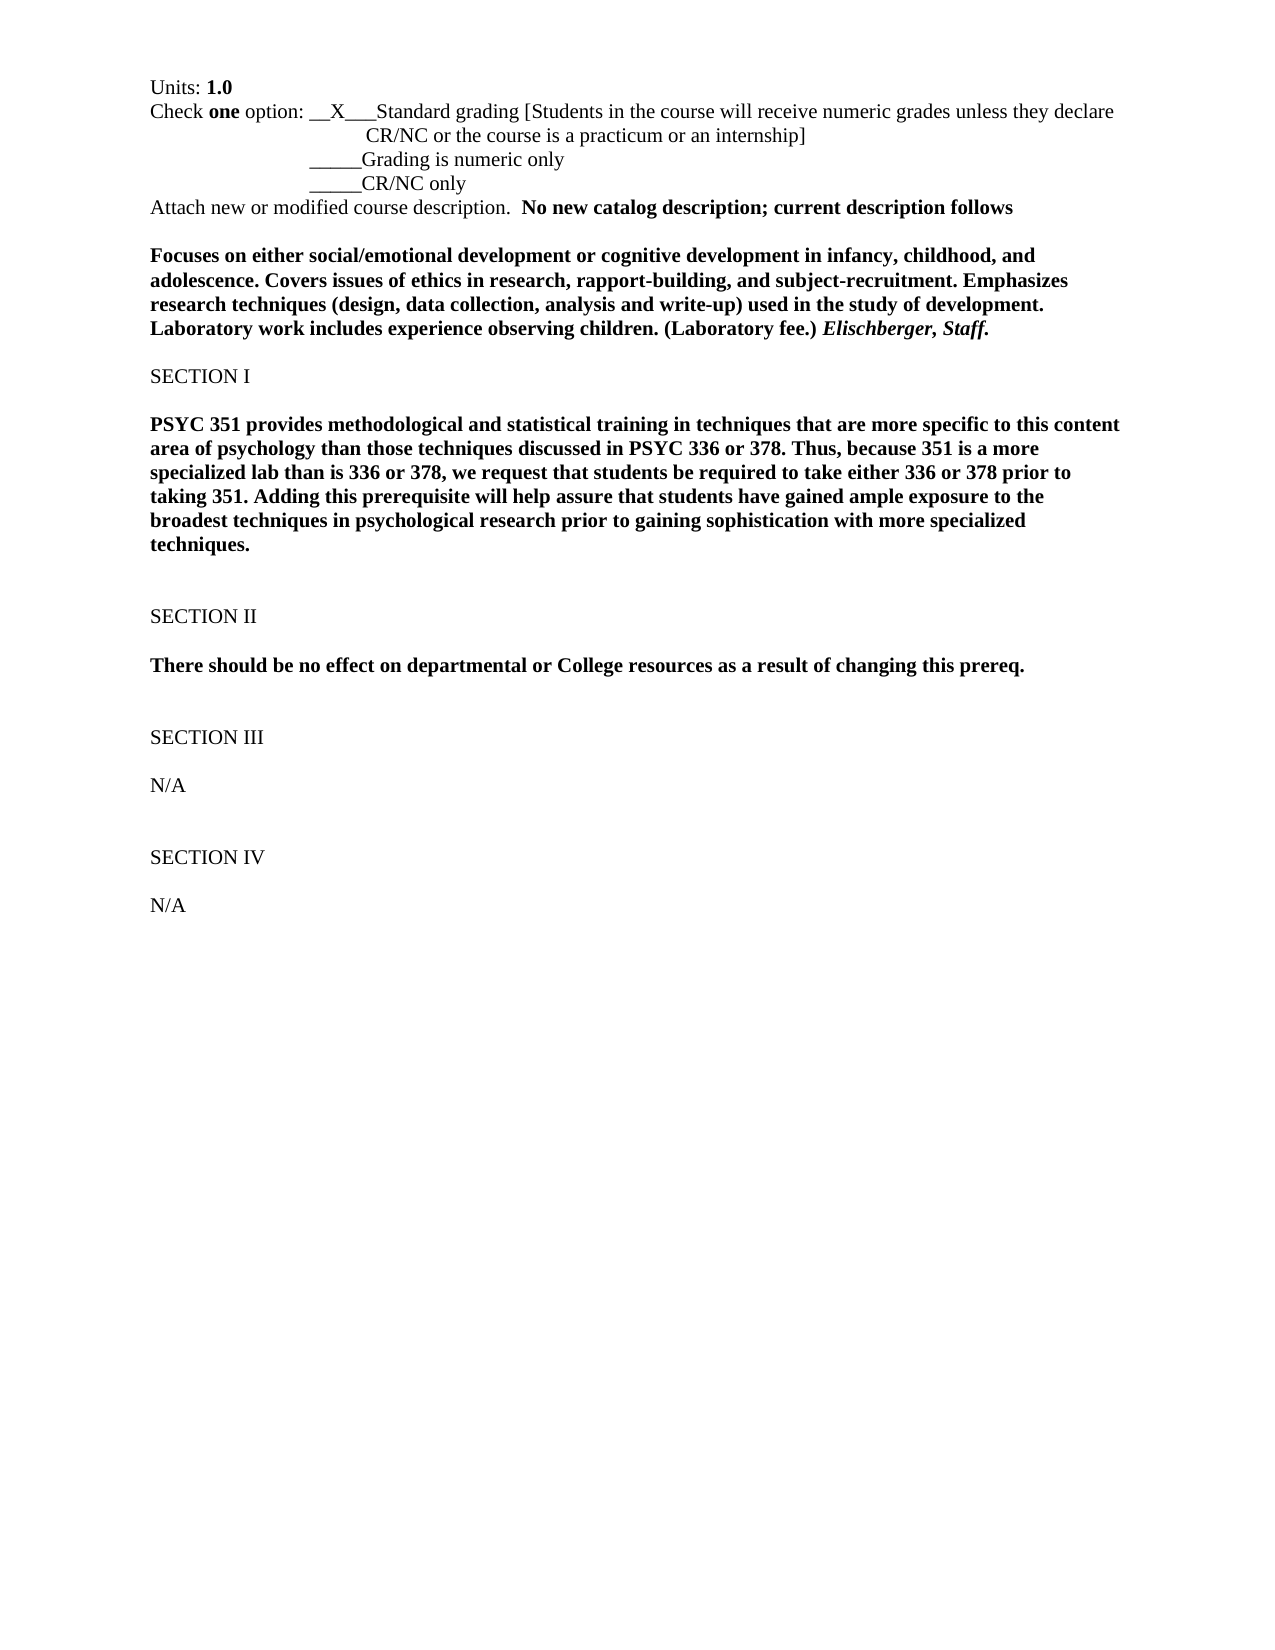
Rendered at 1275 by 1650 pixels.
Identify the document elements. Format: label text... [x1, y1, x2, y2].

text _____Grading is numeric only [309, 147, 1125, 171]
text N/A [150, 773, 1125, 797]
text Focuses on either social/emotional development or cognitive development in infancy, childhood, and adolescence. Covers issues of ethics in research, rapport-building, and subject-recruitment. Emphasizes research techniques (design, data collection, analysis and write-up) used in the study of development. Laboratory work includes experience observing children. (Laboratory fee.) Elischberger, Staff. [150, 243, 1125, 340]
text SECTION I [150, 364, 1125, 388]
text N/A [150, 893, 1125, 917]
text SECTION IV [150, 845, 1125, 869]
text _____CR/NC only [150, 171, 1125, 195]
text Units: 1.0 [150, 75, 1125, 99]
text SECTION III [150, 725, 1125, 749]
text There should be no effect on departmental or College resources as a result of changing this prereq. [150, 652, 1125, 677]
text SECTION II [150, 604, 1125, 628]
text PSYC 351 provides methodological and statistical training in techniques that are more specific to this content area of psychology than those techniques discussed in PSYC 336 or 378. Thus, because 351 is a more specialized lab than is 336 or 378, we request that students be required to take either 336 or 378 prior to taking 351. Adding this prerequisite will help assure that students have gained ample exposure to the broadest techniques in psychological research prior to gaining sophistication with more specialized techniques. [150, 412, 1125, 556]
text Attach new or modified course description. No new catalog description; current description follows [150, 195, 1125, 219]
text Check one option: __X___Standard grading [Students in the course will receive numeric grades unless they declare CR/NC or the course is a practicum or an internship] [150, 99, 1125, 147]
